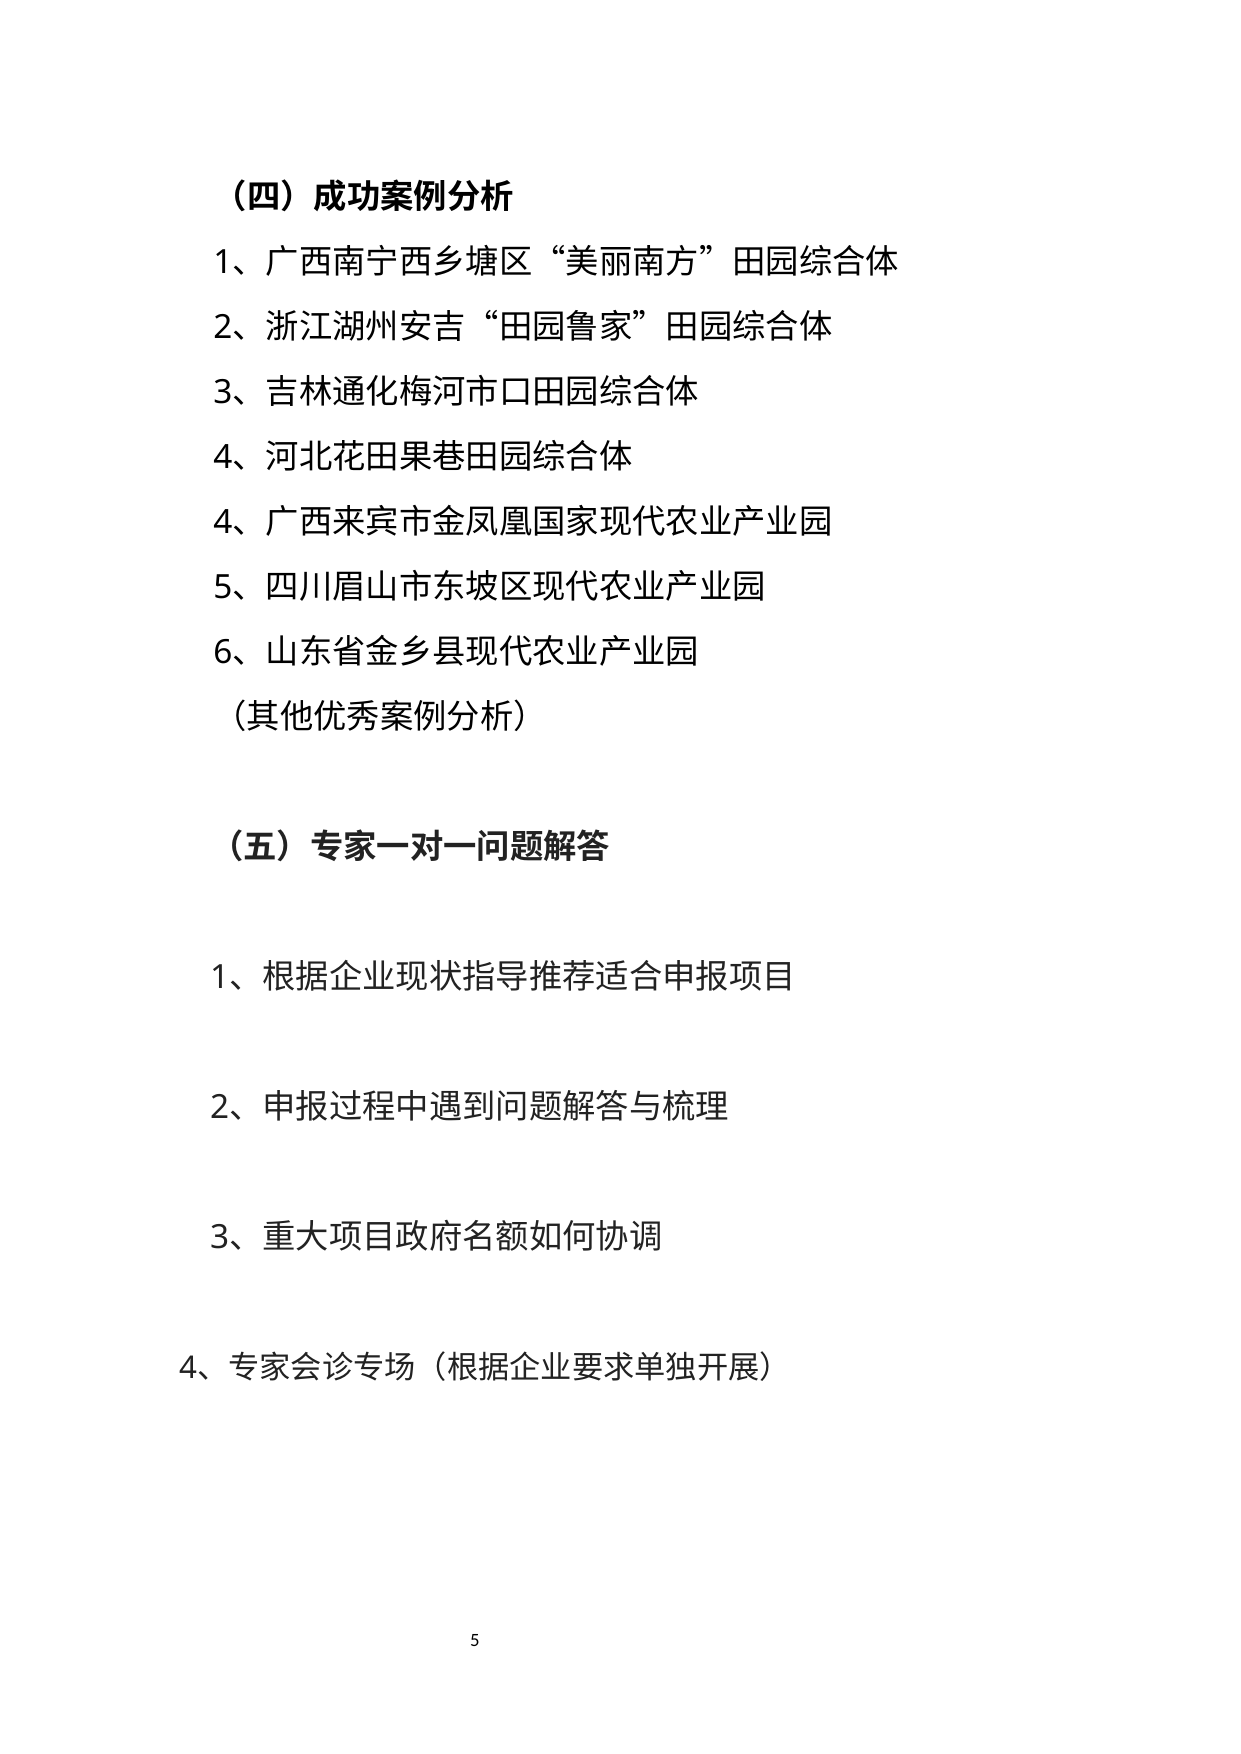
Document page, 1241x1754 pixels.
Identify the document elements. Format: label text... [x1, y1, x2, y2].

text 1、广西南宁西乡塘区“美丽南方”田园综合体 [146, 227, 1094, 292]
text 4、广西来宾市金凤凰国家现代农业产业园 [146, 487, 1094, 552]
text 3、吉林通化梅河市口田园综合体 [146, 357, 1094, 422]
text （五）专家一对一问题解答 [146, 812, 1094, 877]
text 3、重大项目政府名额如何协调 [146, 1202, 1094, 1267]
text 1、根据企业现状指导推荐适合申报项目 [146, 942, 1094, 1007]
text （其他优秀案例分析） [146, 682, 1094, 747]
text 5、四川眉山市东坡区现代农业产业园 [146, 552, 1094, 617]
text 4、专家会诊专场（根据企业要求单独开展） [146, 1332, 1094, 1397]
text （四）成功案例分析 [146, 162, 1094, 227]
text 2、浙江湖州安吉“田园鲁家”田园综合体 [146, 292, 1094, 357]
text 4、河北花田果巷田园综合体 [146, 422, 1094, 487]
text 6、山东省金乡县现代农业产业园 [146, 617, 1094, 682]
text 2、申报过程中遇到问题解答与梳理 [146, 1072, 1094, 1137]
